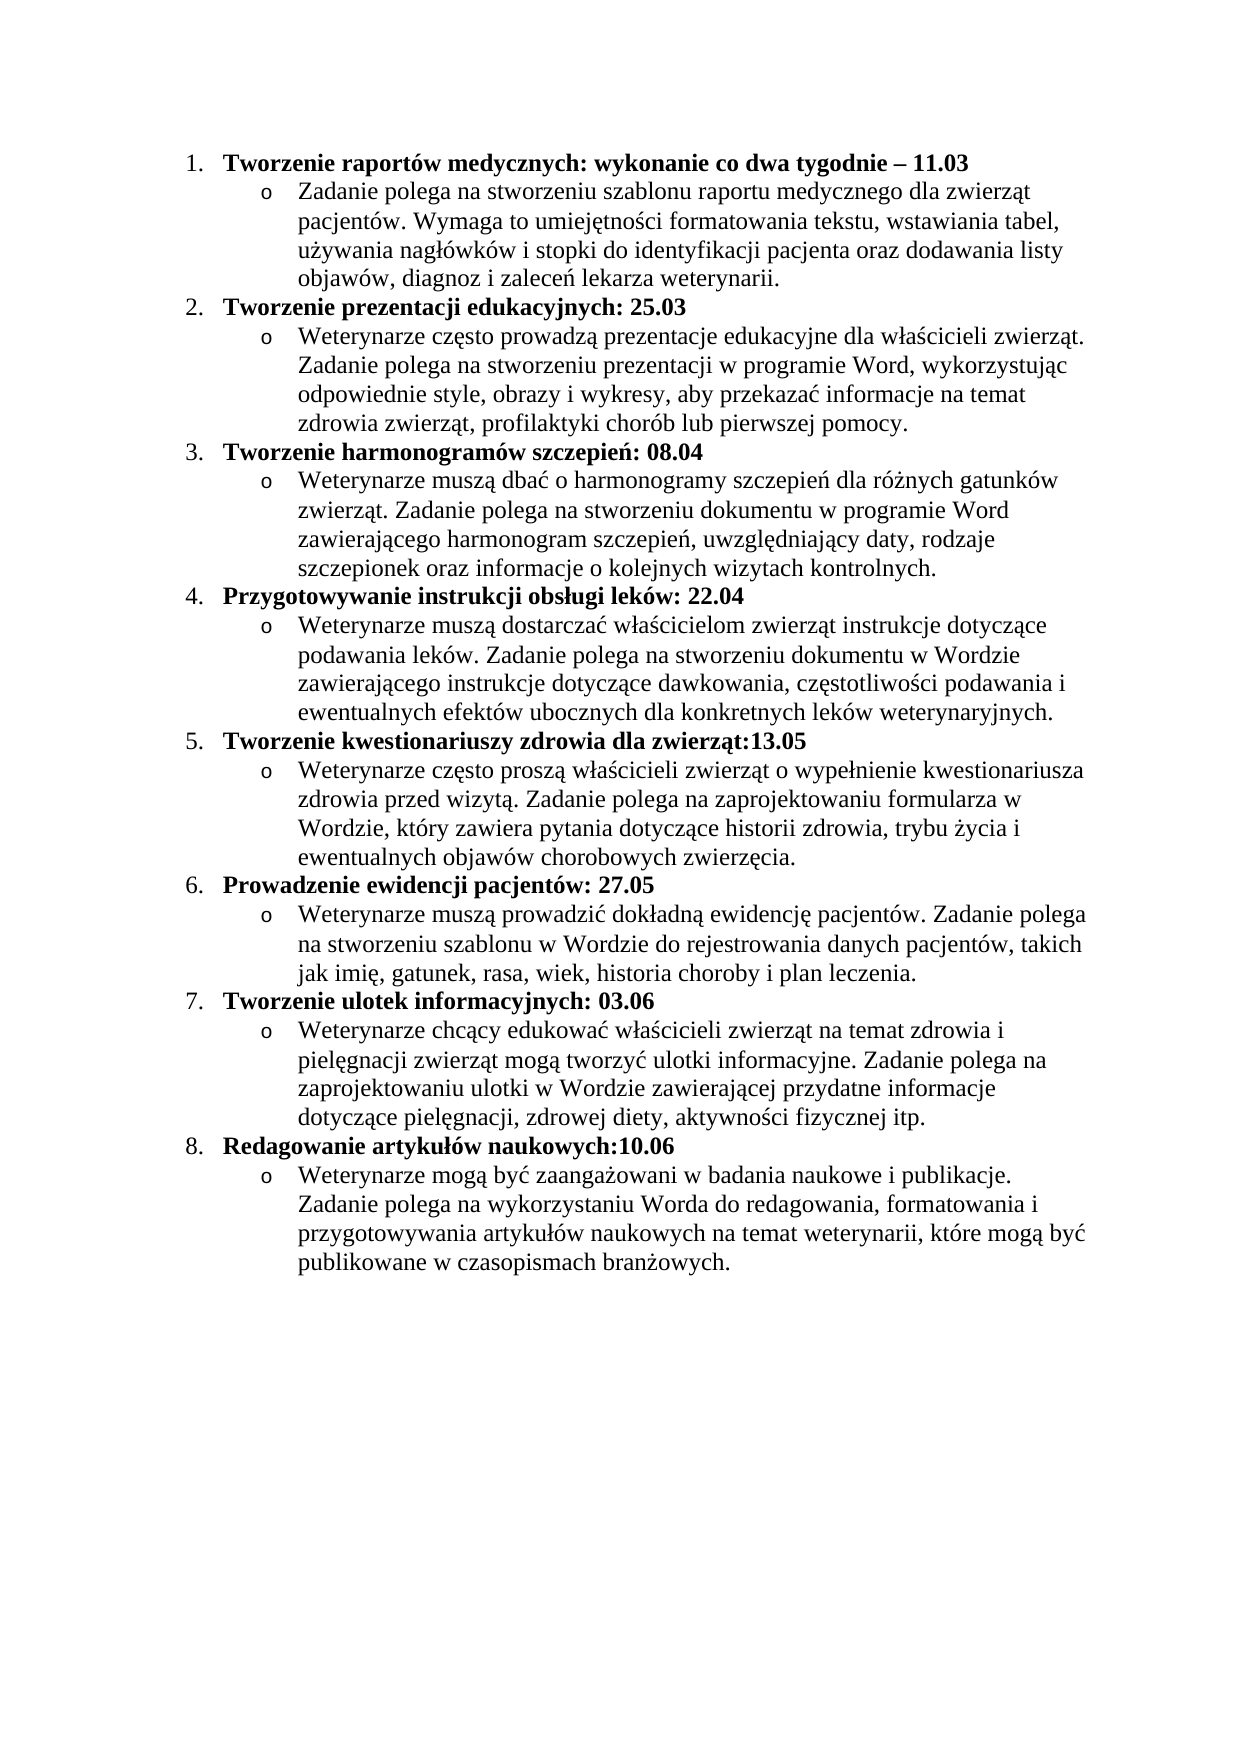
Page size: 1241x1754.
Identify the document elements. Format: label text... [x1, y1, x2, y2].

list Weterynarze często proszą właścicieli zwierząt o wypełnienie kwestionariusza zdrowia przed wizytą. Zadanie polega na zaprojektowaniu formularza w Wordzie, który zawiera pytania dotyczące historii zdrowia, trybu życia i ewentualnych objawów chorobowych zwierzęcia. [260, 755, 1093, 871]
list Przygotowywanie instrukcji obsługi leków: 22.04 [185, 581, 1093, 610]
list Weterynarze muszą prowadzić dokładną ewidencję pacjentów. Zadanie polega na stworzeniu szablonu w Wordzie do rejestrowania danych pacjentów, takich jak imię, gatunek, rasa, wiek, historia choroby i plan leczenia. [260, 899, 1093, 986]
list Tworzenie harmonogramów szczepień: 08.04 [185, 437, 1093, 466]
list Zadanie polega na stworzeniu szablonu raportu medycznego dla zwierząt pacjentów. Wymaga to umiejętności formatowania tekstu, wstawiania tabel, używania nagłówków i stopki do identyfikacji pacjenta oraz dodawania listy objawów, diagnoz i zaleceń lekarza weterynarii. [260, 176, 1093, 292]
list Redagowanie artykułów naukowych:10.06 [185, 1131, 1093, 1160]
list Weterynarze chcący edukować właścicieli zwierząt na temat zdrowia i pielęgnacji zwierząt mogą tworzyć ulotki informacyjne. Zadanie polega na zaprojektowaniu ulotki w Wordzie zawierającej przydatne informacje dotyczące pielęgnacji, zdrowej diety, aktywności fizycznej itp. [260, 1015, 1093, 1131]
list Prowadzenie ewidencji pacjentów: 27.05 [185, 871, 1093, 899]
list Weterynarze muszą dostarczać właścicielom zwierząt instrukcje dotyczące podawania leków. Zadanie polega na stworzeniu dokumentu w Wordzie zawierającego instrukcje dotyczące dawkowania, częstotliwości podawania i ewentualnych efektów ubocznych dla konkretnych leków weterynaryjnych. [260, 610, 1093, 726]
list Tworzenie ulotek informacyjnych: 03.06 [185, 986, 1093, 1015]
list Tworzenie prezentacji edukacyjnych: 25.03 [185, 292, 1093, 321]
list Tworzenie kwestionariuszy zdrowia dla zwierząt:13.05 [185, 726, 1093, 755]
list Weterynarze muszą dbać o harmonogramy szczepień dla różnych gatunków zwierząt. Zadanie polega na stworzeniu dokumentu w programie Word zawierającego harmonogram szczepień, uwzględniający daty, rodzaje szczepionek oraz informacje o kolejnych wizytach kontrolnych. [260, 466, 1093, 581]
list Weterynarze często prowadzą prezentacje edukacyjne dla właścicieli zwierząt. Zadanie polega na stworzeniu prezentacji w programie Word, wykorzystując odpowiednie style, obrazy i wykresy, aby przekazać informacje na temat zdrowia zwierząt, profilaktyki chorób lub pierwszej pomocy. [260, 321, 1093, 437]
list Tworzenie raportów medycznych: wykonanie co dwa tygodnie – 11.03 [185, 148, 1093, 176]
list Weterynarze mogą być zaangażowani w badania naukowe i publikacje. Zadanie polega na wykorzystaniu Worda do redagowania, formatowania i przygotowywania artykułów naukowych na temat weterynarii, które mogą być publikowane w czasopismach branżowych. [260, 1160, 1093, 1276]
